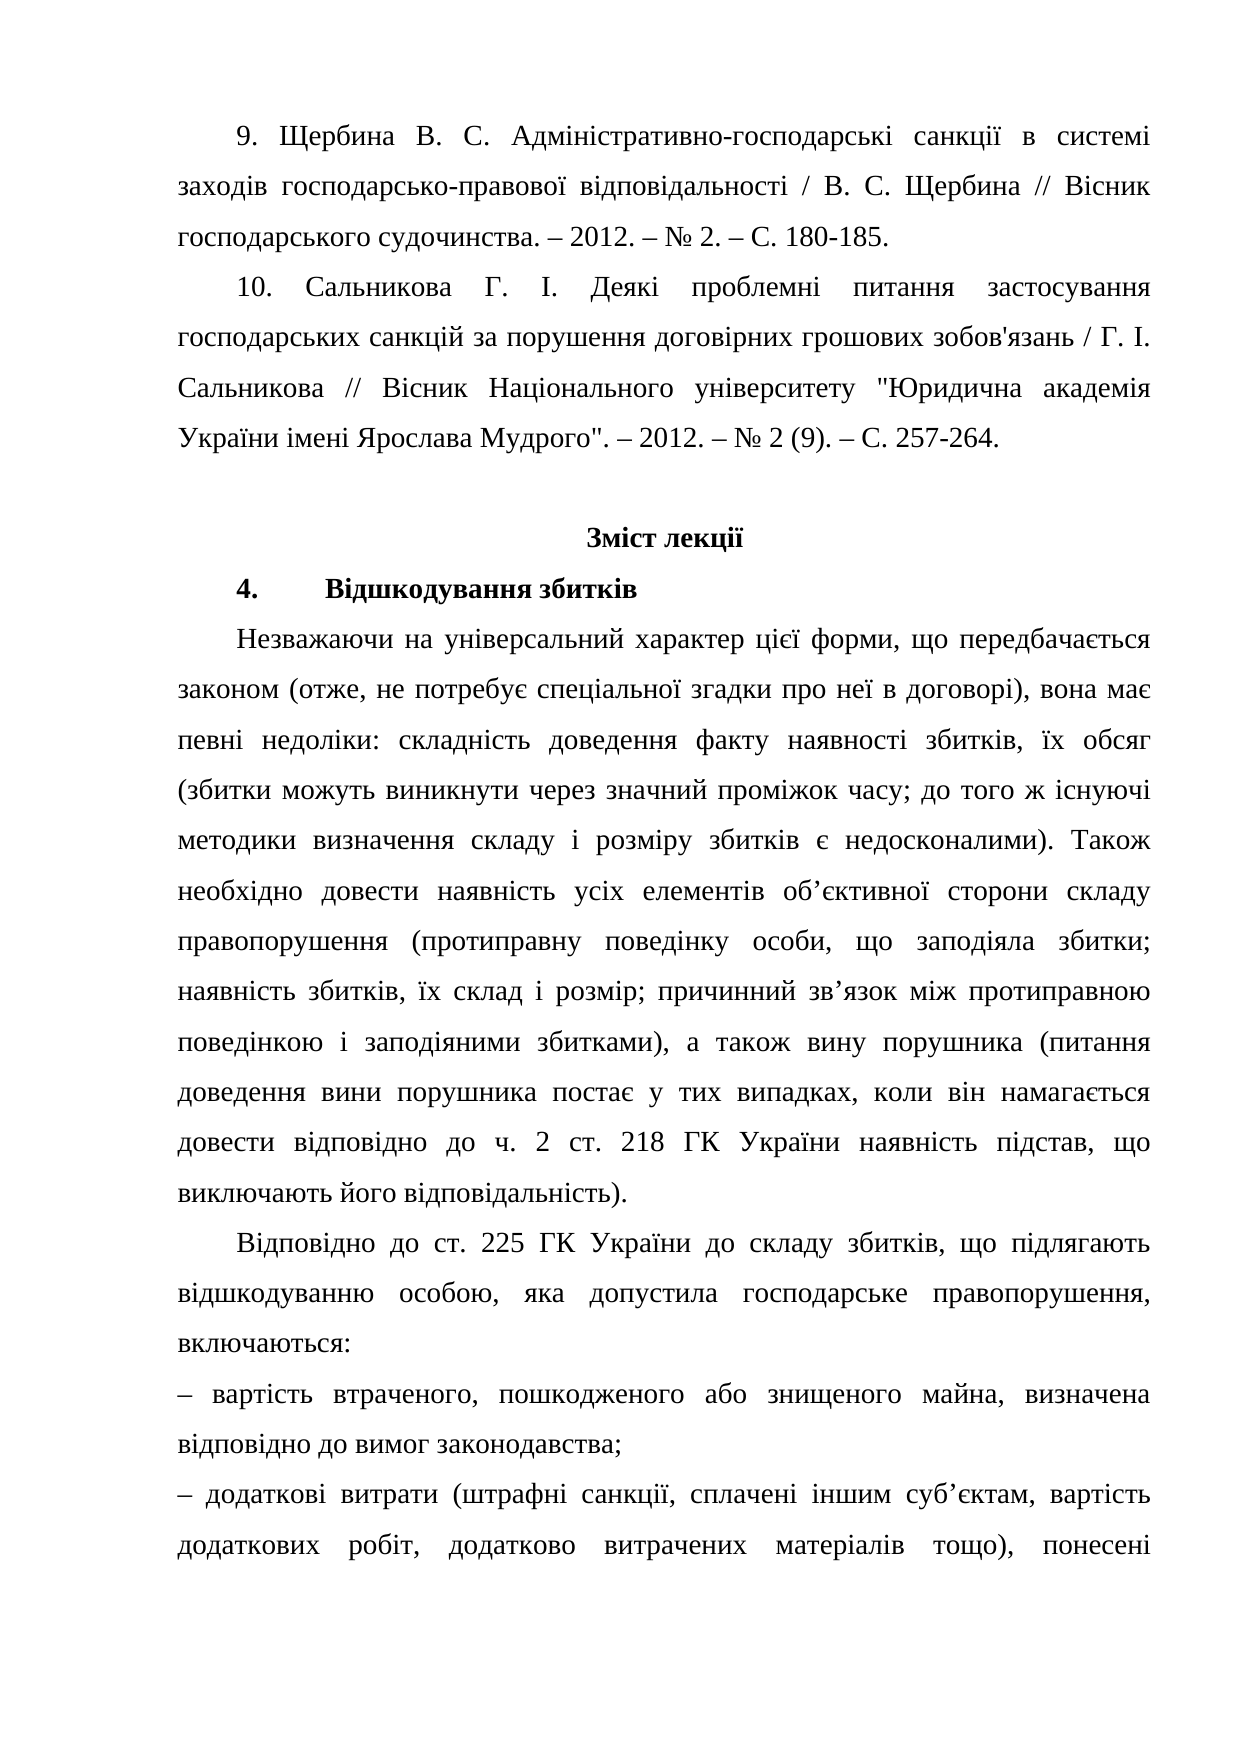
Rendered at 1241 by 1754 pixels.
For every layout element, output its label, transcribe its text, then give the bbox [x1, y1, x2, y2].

text 9. Щербина В. С. Адміністративно-господарські санкції в системі заходів господарсько-правової відповідальності / В. С. Щербина // Вісник господарського судочинства. – 2012. – № 2. – С. 180-185. [177, 118, 1152, 252]
list Незважаючи на універсальний характер цієї форми, що передбачається законом (отже, не потребує спеціальної згадки про неї в договорі), вона має певні недоліки: складність доведення факту наявності збитків, їх обсяг (збитки можуть виникнути через значний проміжок часу; до того ж існуючі методики визначення складу і розміру збитків є недосконалими). Також необхідно довести наявність усіх елементів об’єктивної сторони складу правопорушення (протиправну поведінку особи, що заподіяла збитки; наявність збитків, їх склад і розмір; причинний зв’язок між протиправною поведінкою і заподіяними збитками), а також вину порушника (питання доведення вини порушника постає у тих випадках, коли він намагається довести відповідно до ч. 2 ст. 218 ГК України наявність підстав, що виключають його відповідальність). [177, 621, 1152, 1208]
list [177, 1477, 1152, 1560]
list Відповідно до ст. 225 ГК України до складу збитків, що підлягають відшкодуванню особою, яка допустила господарське правопорушення, включаються: [177, 1225, 1152, 1359]
text 10. Сальникова Г. І. Деякі проблемні питання застосування господарських санкцій за порушення договірних грошових зобов'язань / Г. І. Сальникова // Вісник Національного університету "Юридична академія України імені Ярослава Мудрого". – 2012. – № 2 (9). – С. 257-264. [177, 269, 1152, 453]
list – вартість втраченого, пошкодженого або знищеного майна, визначена відповідно до вимог законодавства; [177, 1376, 1152, 1460]
list Відшкодування збитків [162, 571, 1152, 604]
text Зміст лекції [177, 521, 1152, 554]
